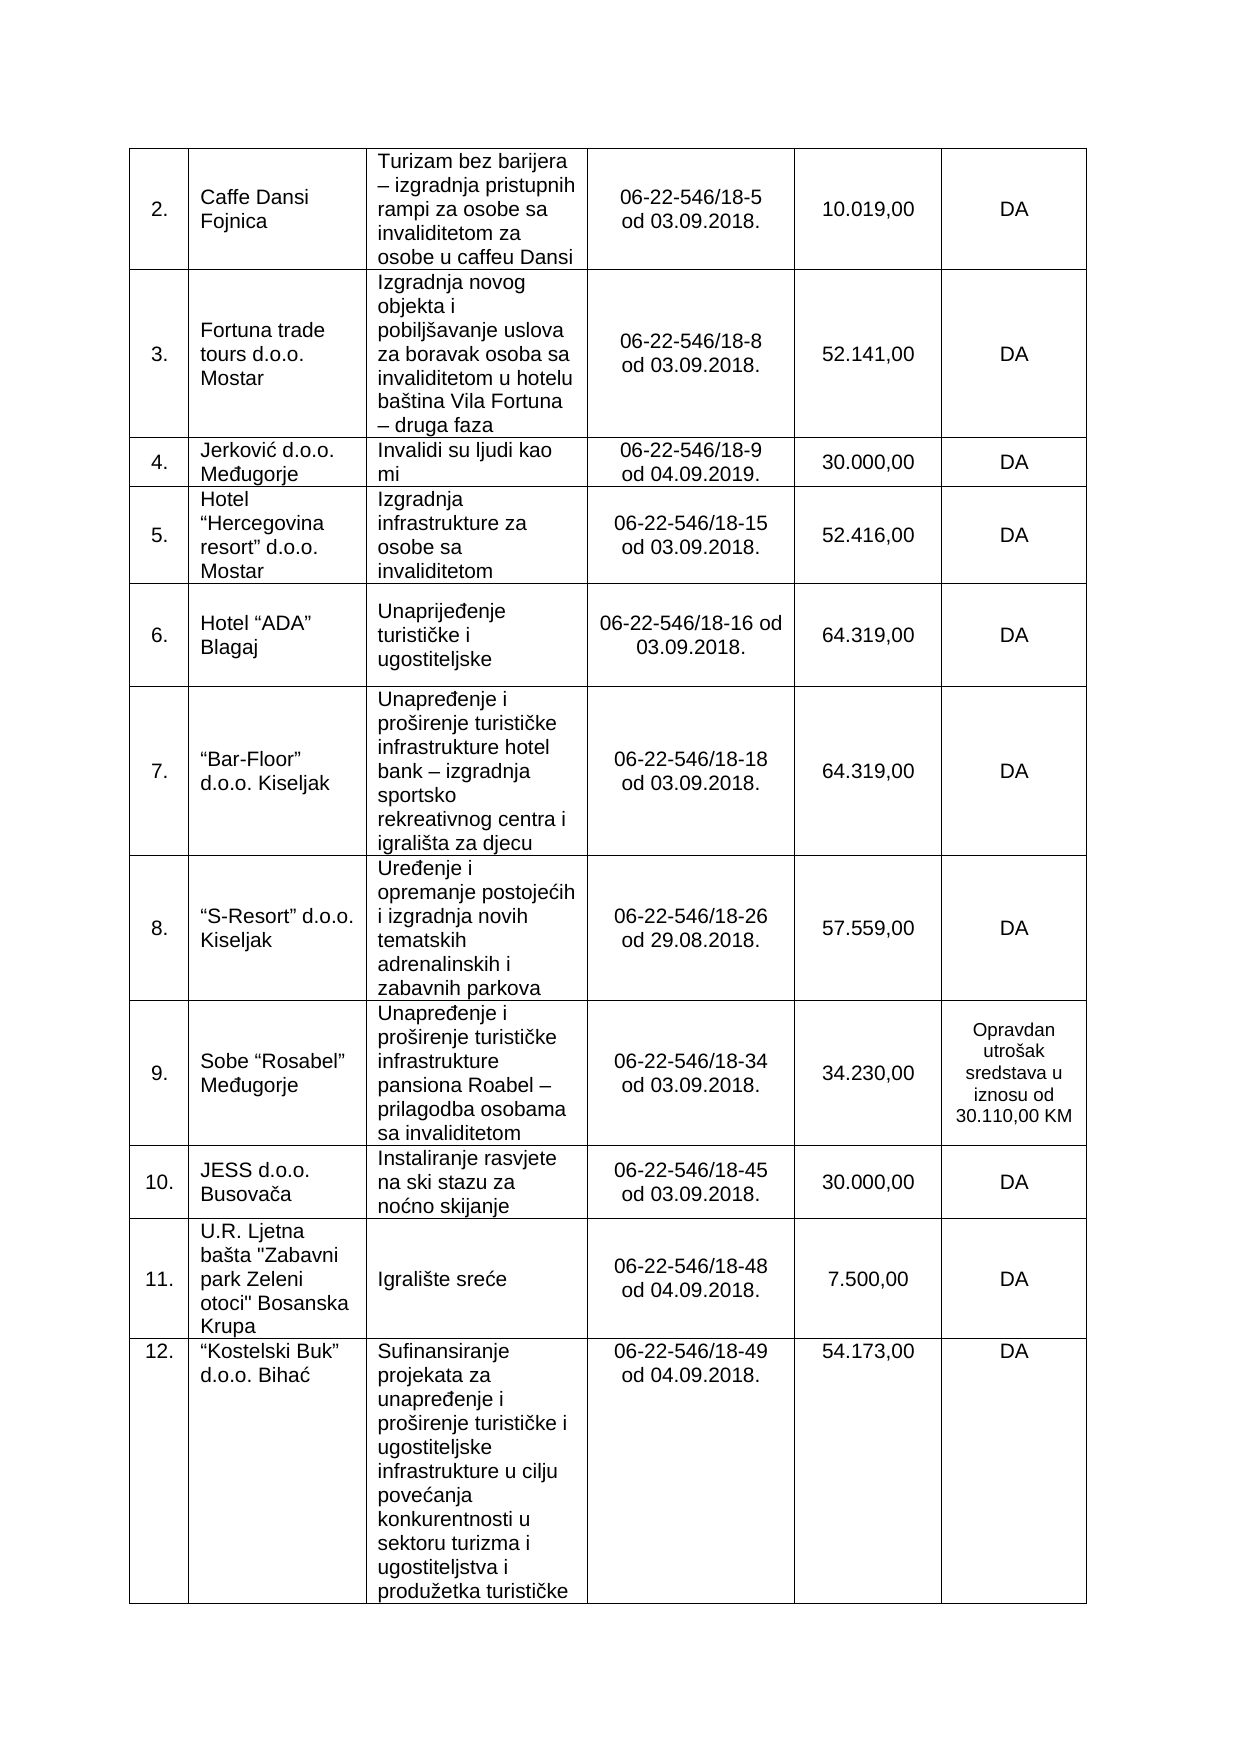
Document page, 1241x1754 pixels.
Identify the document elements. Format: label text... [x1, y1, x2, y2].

table_cell 6. [130, 584, 188, 686]
table_cell Uređenje i opremanje postojećih i izgradnja novih tematskih adrenalinskih i zabavnih parkova [367, 856, 587, 1000]
table_cell DA [942, 1219, 1086, 1338]
table_cell DA [942, 584, 1086, 686]
table_cell Izgradnja infrastrukture za osobe sa invaliditetom [367, 487, 587, 583]
table_cell Unapređenje i proširenje turističke infrastrukture hotel bank – izgradnja sportsko rekreativnog centra i igrališta za djecu [367, 687, 587, 855]
table_cell 06-22-546/18-34 od 03.09.2018. [588, 1001, 794, 1144]
table_cell 3. [130, 270, 188, 437]
table_cell Fortuna trade tours d.o.o. Mostar [189, 270, 366, 437]
table_cell 10. [130, 1146, 188, 1217]
table_cell Hotel “ADA” Blagaj [189, 584, 366, 686]
table_cell DA [942, 1339, 1086, 1603]
table_cell 52.416,00 [795, 487, 941, 583]
table_cell 64.319,00 [795, 584, 941, 686]
table_cell Invalidi su ljudi kao mi [367, 438, 587, 486]
table_cell 06-22-546/18-16 od 03.09.2018. [588, 584, 794, 686]
table_cell 8. [130, 856, 188, 1000]
table_cell 9. [130, 1001, 188, 1144]
table_cell “S-Resort” d.o.o. Kiseljak [189, 856, 366, 1000]
table_cell U.R. Ljetna bašta "Zabavni park Zeleni otoci" Bosanska Krupa [189, 1219, 366, 1338]
table_cell 06-22-546/18-9 od 04.09.2019. [588, 438, 794, 486]
table_cell 57.559,00 [795, 856, 941, 1000]
table_cell 34.230,00 [795, 1001, 941, 1144]
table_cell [367, 1339, 587, 1603]
table_cell Instaliranje rasvjete na ski stazu za noćno skijanje [367, 1146, 587, 1217]
table_cell Opravdan utrošak sredstava u iznosu od 30.110,00 KM [942, 1001, 1086, 1144]
table_cell Igralište sreće [367, 1219, 587, 1338]
table_cell 30.000,00 [795, 1146, 941, 1217]
table_cell JESS d.o.o. Busovača [189, 1146, 366, 1217]
table_cell DA [942, 487, 1086, 583]
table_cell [189, 1339, 366, 1603]
table_cell 06-22-546/18-26 od 29.08.2018. [588, 856, 794, 1000]
table_cell Caffe Dansi Fojnica [189, 149, 366, 268]
table_cell Jerković d.o.o. Međugorje [189, 438, 366, 486]
table_cell 64.319,00 [795, 687, 941, 855]
table_cell DA [942, 687, 1086, 855]
table_cell DA [942, 438, 1086, 486]
table_cell 11. [130, 1219, 188, 1338]
table_cell 06-22-546/18-8 od 03.09.2018. [588, 270, 794, 437]
table_cell 4. [130, 438, 188, 486]
table_cell DA [942, 1146, 1086, 1217]
table_cell 7.500,00 [795, 1219, 941, 1338]
table_cell 06-22-546/18-15 od 03.09.2018. [588, 487, 794, 583]
table_cell 5. [130, 487, 188, 583]
table_cell 52.141,00 [795, 270, 941, 437]
table_cell 12. [130, 1339, 188, 1603]
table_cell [588, 1339, 794, 1603]
table_cell 54.173,00 [795, 1339, 941, 1603]
table_cell 2. [130, 149, 188, 268]
table_cell DA [942, 149, 1086, 268]
table_cell Hotel “Hercegovina resort” d.o.o. Mostar [189, 487, 366, 583]
table_cell DA [942, 856, 1086, 1000]
table_cell “Bar-Floor” d.o.o. Kiseljak [189, 687, 366, 855]
table_cell Sobe “Rosabel” Međugorje [189, 1001, 366, 1144]
table_cell Unaprijeđenje turističke i ugostiteljske [367, 584, 587, 686]
table_cell Turizam bez barijera – izgradnja pristupnih rampi za osobe sa invaliditetom za osobe u caffeu Dansi [367, 149, 587, 268]
table_cell 06-22-546/18-48 od 04.09.2018. [588, 1219, 794, 1338]
table_cell 06-22-546/18-18 od 03.09.2018. [588, 687, 794, 855]
table_cell 06-22-546/18-45 od 03.09.2018. [588, 1146, 794, 1217]
table_cell 30.000,00 [795, 438, 941, 486]
table_cell Unapređenje i proširenje turističke infrastrukture pansiona Roabel – prilagodba osobama sa invaliditetom [367, 1001, 587, 1144]
table_cell 10.019,00 [795, 149, 941, 268]
table_cell Izgradnja novog objekta i pobiljšavanje uslova za boravak osoba sa invaliditetom u hotelu baština Vila Fortuna – druga faza [367, 270, 587, 437]
table_cell 7. [130, 687, 188, 855]
table_cell DA [942, 270, 1086, 437]
table_cell 06-22-546/18-5 od 03.09.2018. [588, 149, 794, 268]
